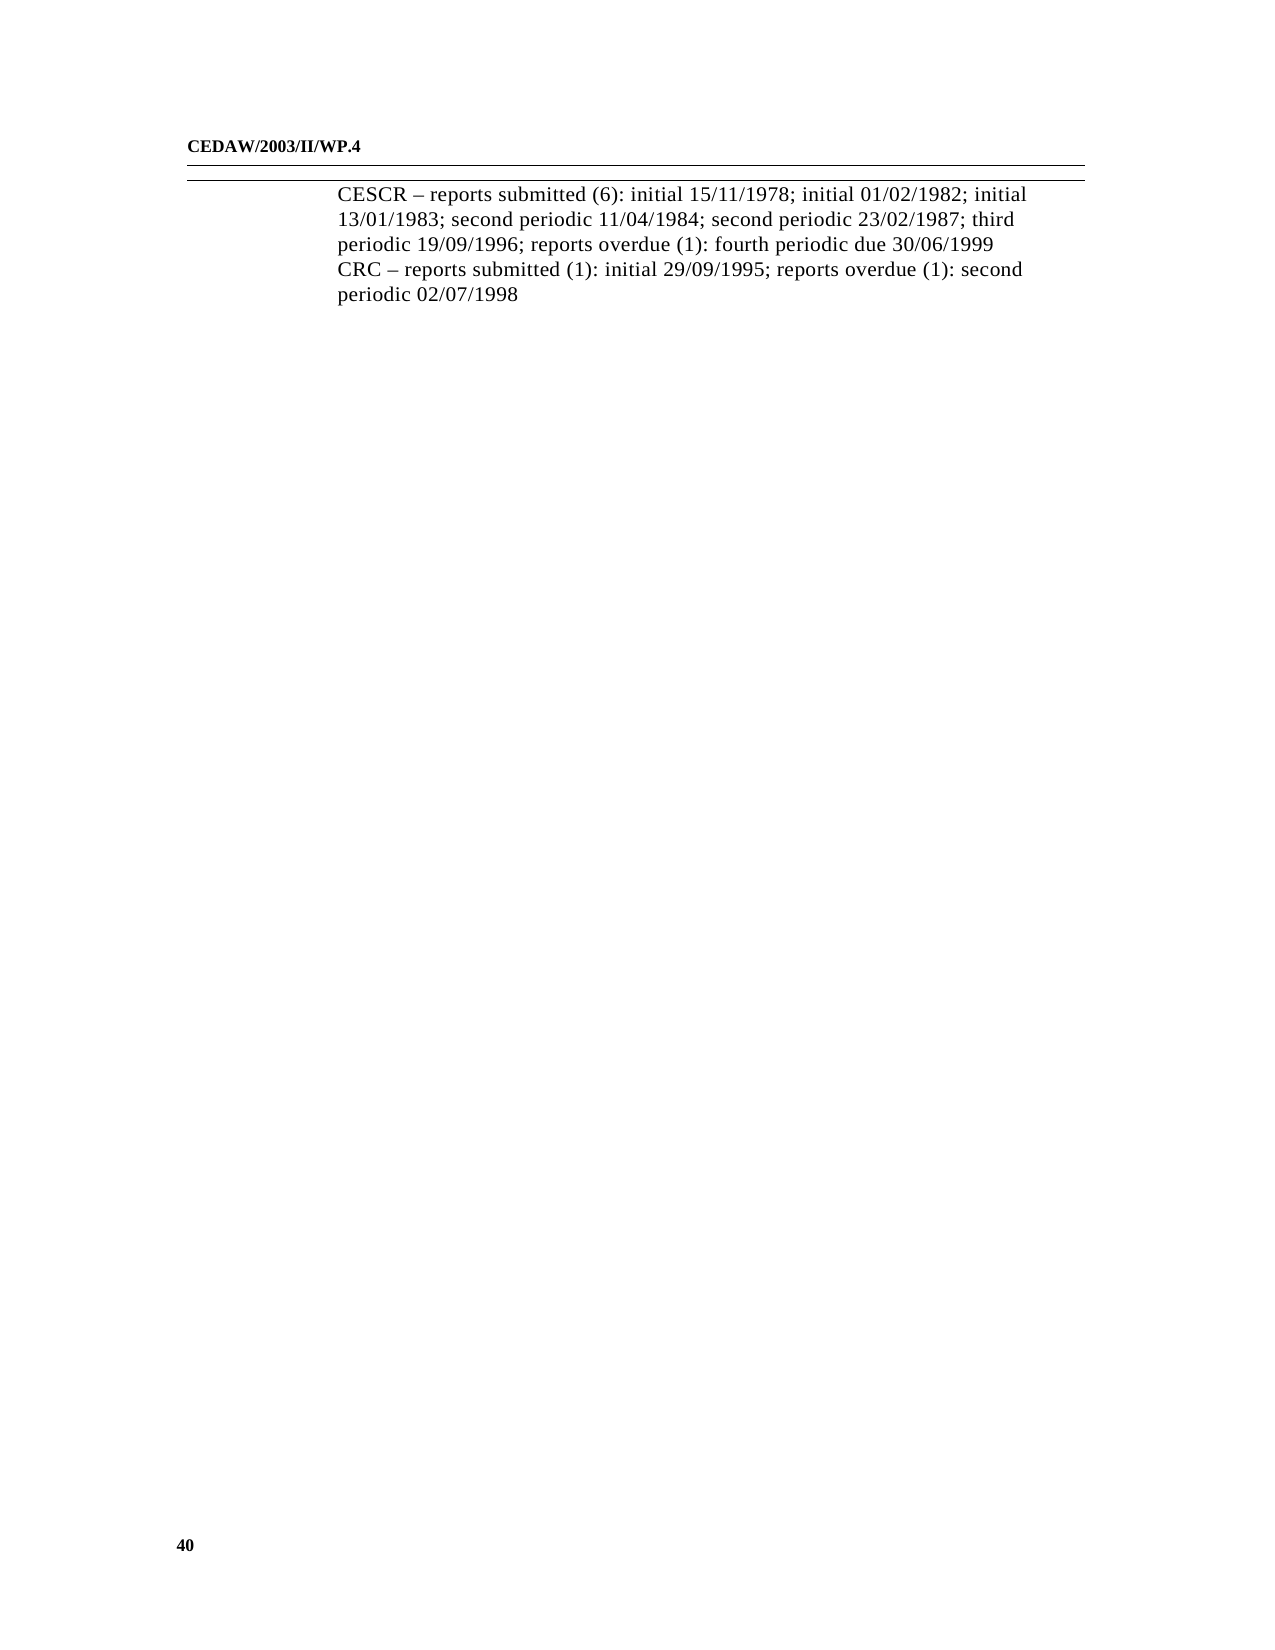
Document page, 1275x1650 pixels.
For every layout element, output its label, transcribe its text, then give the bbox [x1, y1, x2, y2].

text CESCR – reports submitted (6): initial 15/11/1978; initial 01/02/1982; initial 13/01/1983; second periodic 11/04/1984; second periodic 23/02/1987; third periodic 19/09/1996; reports overdue (1): fourth periodic due 30/06/1999 [337, 181, 1087, 256]
text CRC – reports submitted (1): initial 29/09/1995; reports overdue (1): second periodic 02/07/1998 [337, 256, 1087, 306]
